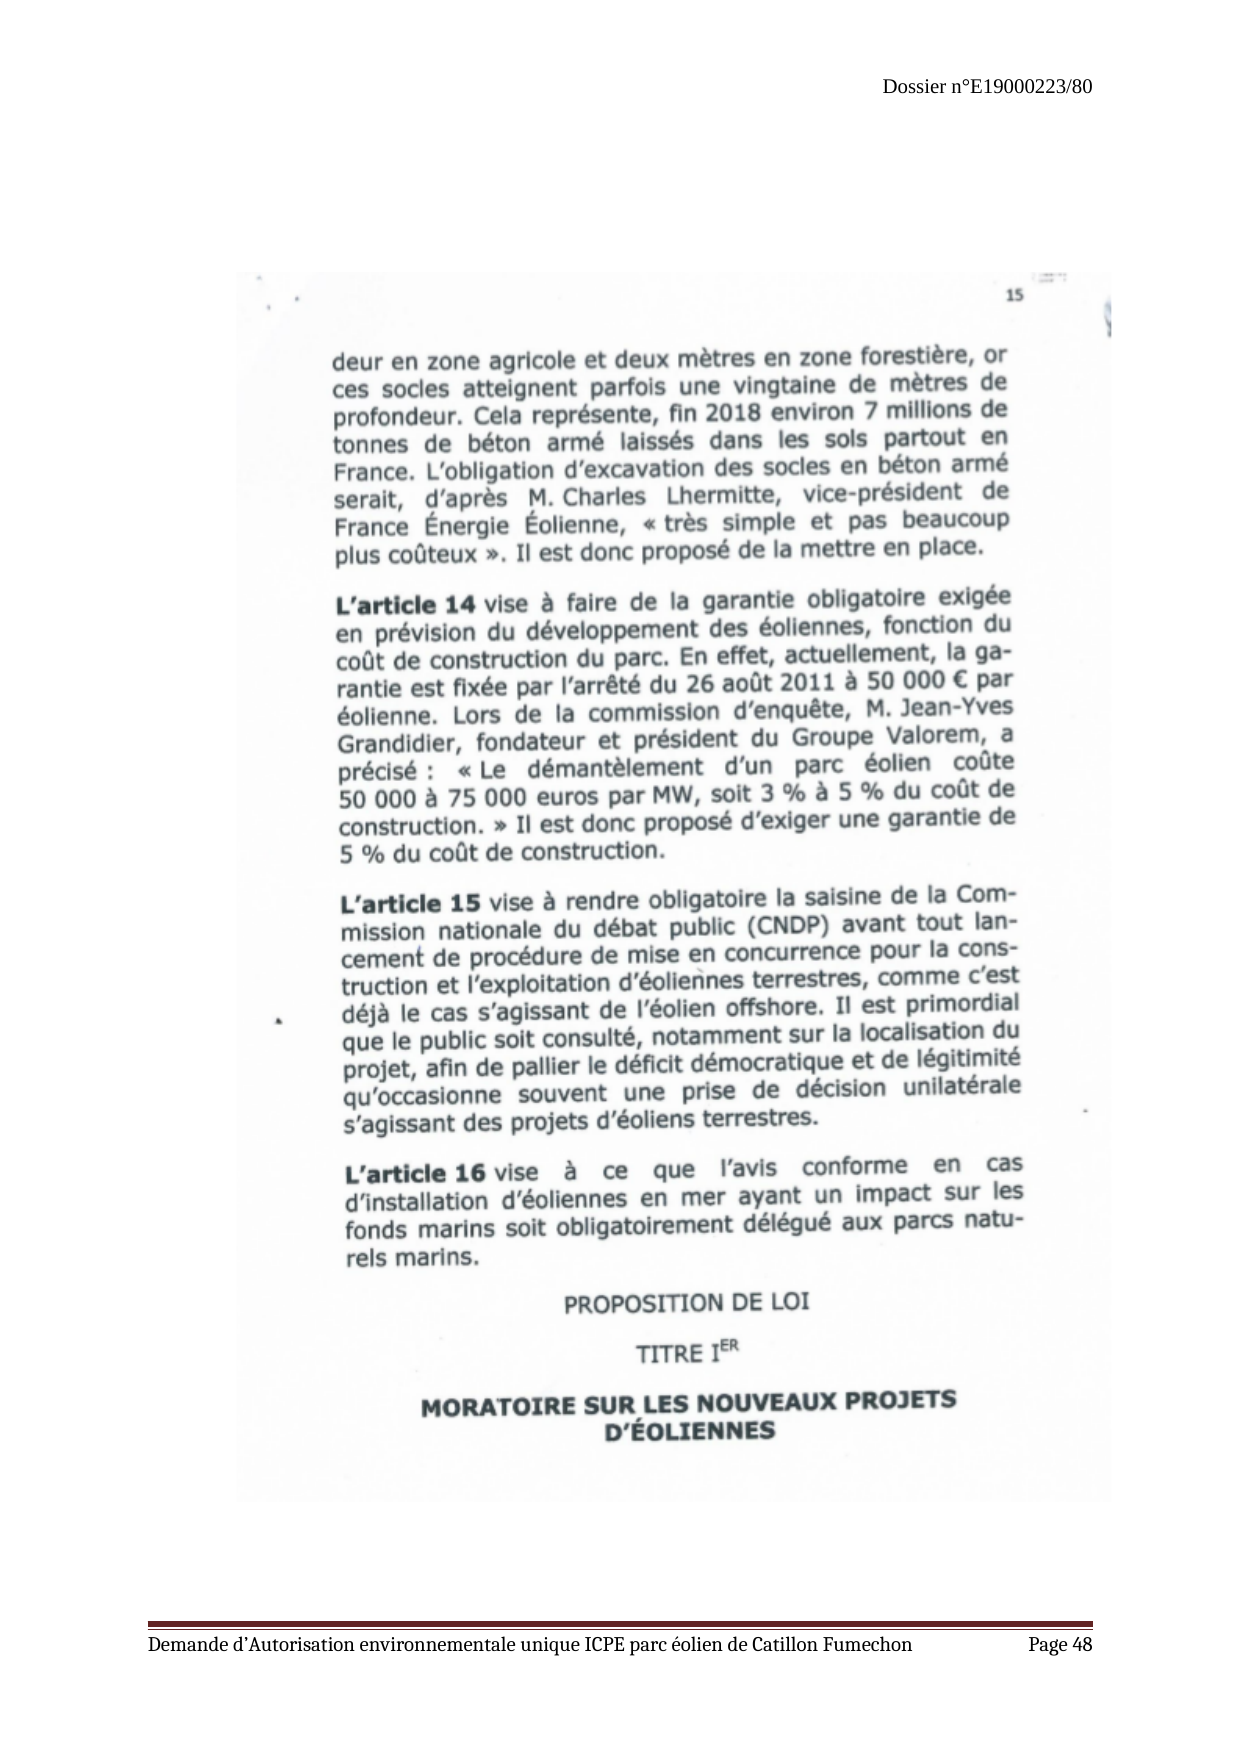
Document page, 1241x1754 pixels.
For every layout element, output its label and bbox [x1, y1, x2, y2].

picture [236, 272, 1112, 1502]
